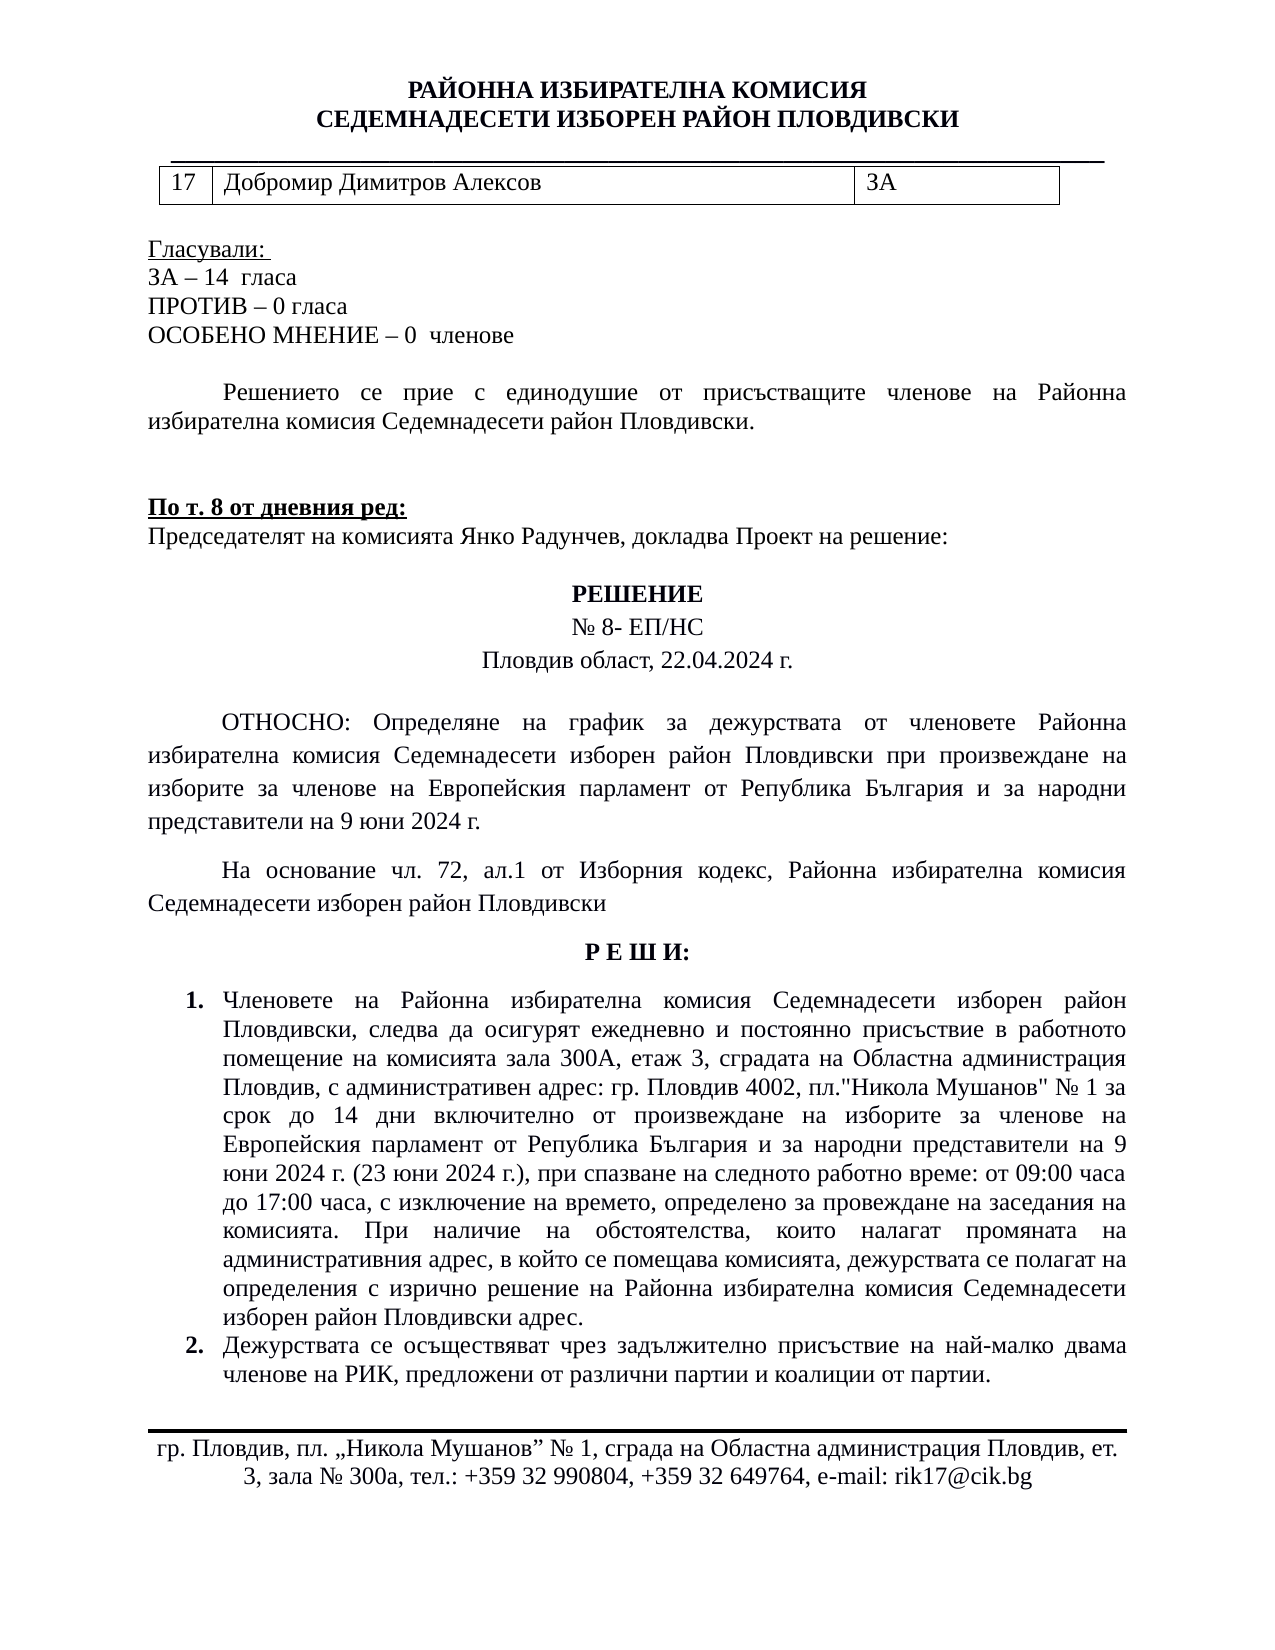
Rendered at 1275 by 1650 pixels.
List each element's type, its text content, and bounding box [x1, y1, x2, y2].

text Р Е Ш И: [148, 937, 1127, 965]
text ПРОТИВ – 0 гласа [148, 291, 1127, 320]
text ОСОБЕНО МНЕНИЕ – 0 членове [148, 320, 1127, 349]
text Решението се прие с единодушие от присъстващите членове на Районна избирателна комисия Седемнадесети район Пловдивски. [148, 377, 1127, 435]
text Гласували: [148, 234, 1127, 262]
table_cell Добромир Димитров Алексов [213, 167, 854, 204]
text На основание чл. 72, ал.1 от Изборния кодекс, Районна избирателна комисия Седемнадесети изборен район Пловдивски [148, 855, 1127, 917]
list Членовете на Районна избирателна комисия Седемнадесети изборен район Пловдивски, следва да осигурят ежедневно и постоянно присъствие в работното помещение на комисията зала 300А, етаж 3, сградата на Областна администрация Пловдив, с административен адрес: гр. Пловдив 4002, пл."Никола Мушанов" № 1 за срок до 14 дни включително от произвеждане на изборите за членове на Европейския парламент от Република България и за народни представители на 9 юни 2024 г. (23 юни 2024 г.), при спазване на следното работно време: от 09:00 часа до 17:00 часа, с изключение на времето, определено за провеждане на заседания на комисията. При наличие на обстоятелства, които налагат промяната на административния адрес, в който се помещава комисията, дежурствата се полагат на определения с изрично решение на Районна избирателна комисия Седемнадесети изборен район Пловдивски адрес. [185, 985, 1127, 1330]
text РЕШЕНИЕ № 8- ЕП/НС Пловдив област, 22.04.2024 г. [148, 579, 1127, 674]
text Председателят на комисията Янко Радунчев, докладва Проект на решение: [148, 521, 1127, 550]
table_cell ЗА [855, 167, 1059, 204]
text ЗА – 14 гласа [148, 262, 1127, 291]
text ОТНОСНО: Определяне на график за дежурствата от членовете Районна избирателна комисия Седемнадесети изборен район Пловдивски при произвеждане на изборите за членове на Европейския парламент от Република България и за народни представители на 9 юни 2024 г. [148, 707, 1127, 835]
list Дежурствата се осъществяват чрез задължително присъствие на най-малко двама членове на РИК, предложени от различни партии и коалиции от партии. [185, 1330, 1127, 1388]
text По т. 8 от дневния ред: [148, 492, 1127, 521]
table_cell 17 [160, 167, 212, 204]
